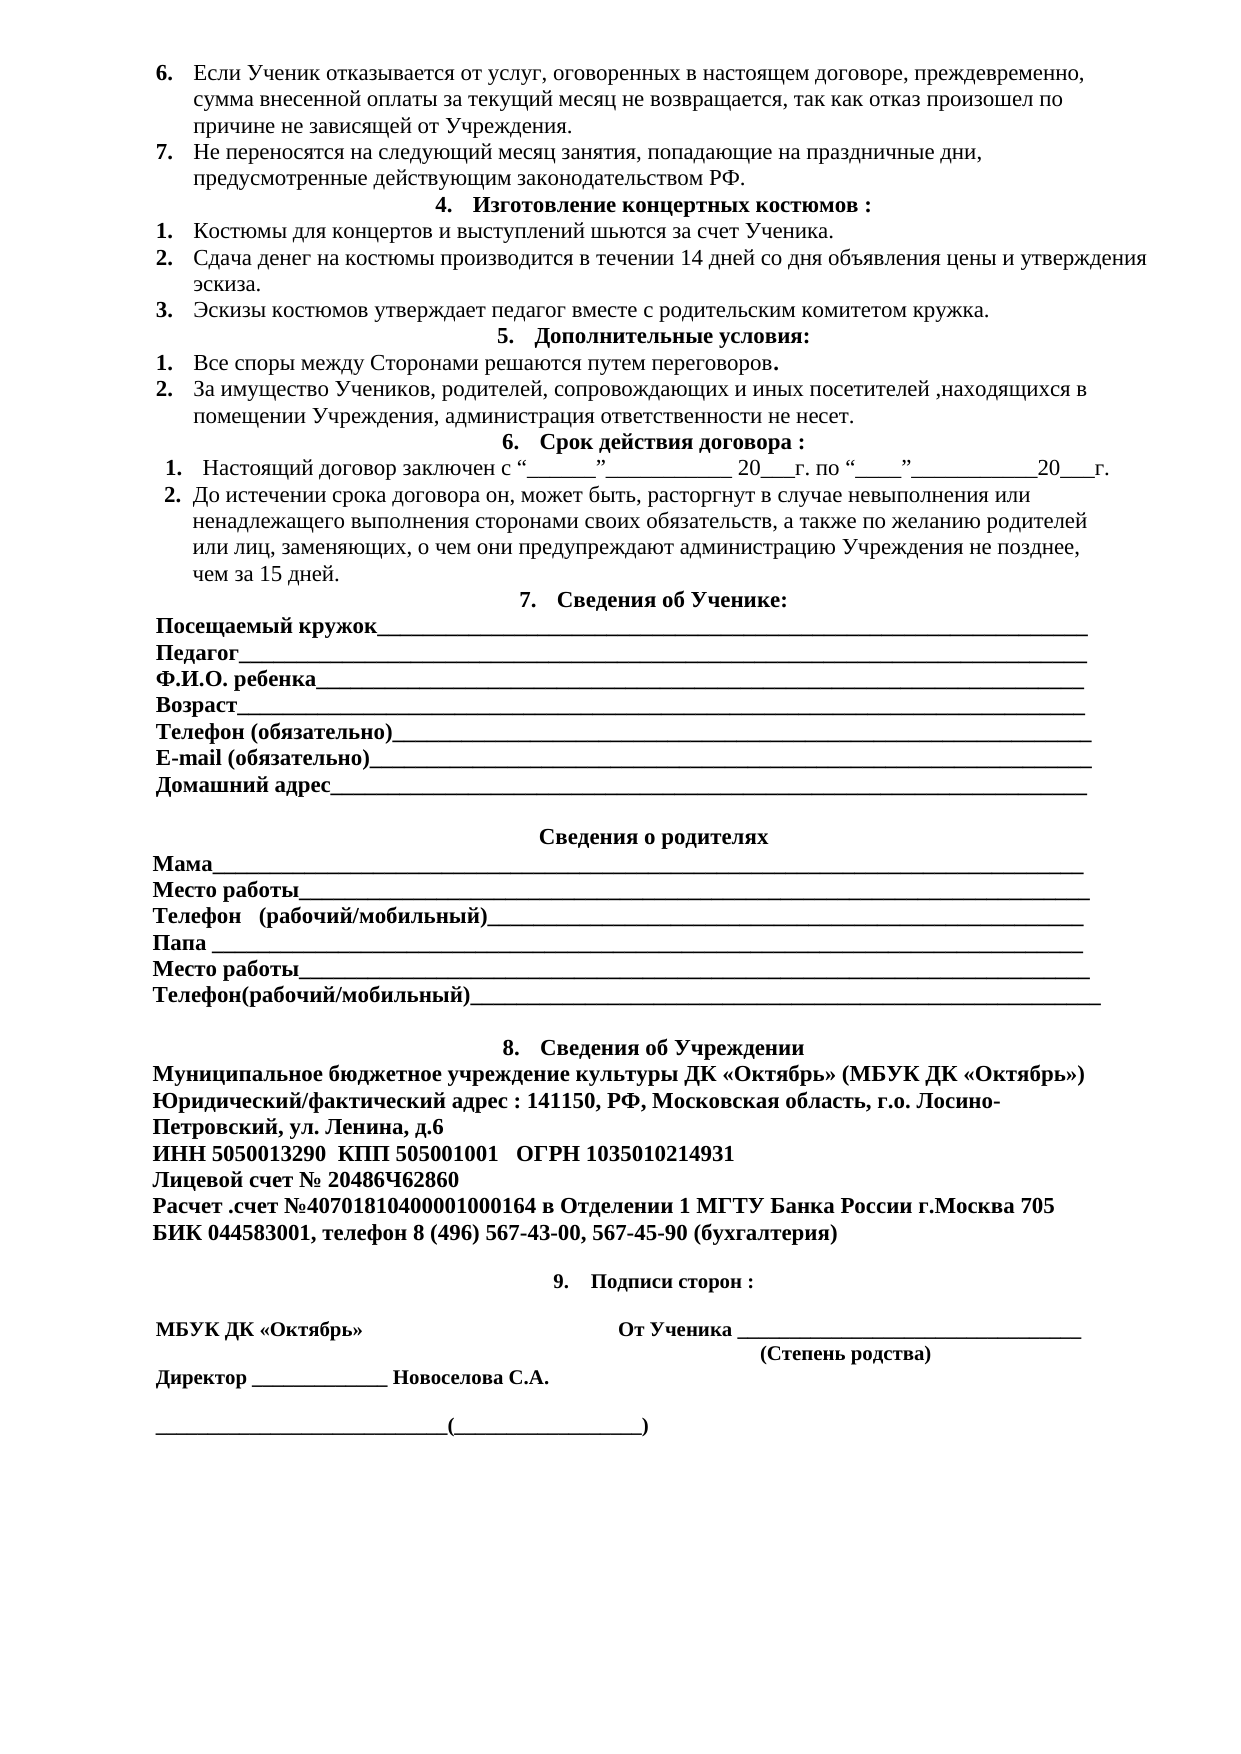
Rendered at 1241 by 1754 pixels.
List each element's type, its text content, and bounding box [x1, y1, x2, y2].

list Настоящий договор заключен с “______”___________ 20___г. по “____”___________20___г. [165, 454, 1152, 481]
text ИНН 5050013290 КПП 505001001 ОГРН 1035010214931 [118, 1139, 1152, 1166]
text МБУК ДК «Октябрь» От Ученика _________________________________ [156, 1317, 1152, 1341]
list Дополнительные условия: [156, 323, 1152, 349]
list Сведения об Ученике: [156, 586, 1152, 612]
text Муниципальное бюджетное учреждение культуры ДК «Октябрь» (МБУК ДК «Октябрь») [118, 1061, 1152, 1087]
list Если Ученик отказывается от услуг, оговоренных в настоящем договоре, преждевременно, сумма внесенной оплаты за текущий месяц не возвращается, так как отказ произошел по причине не зависящей от Учреждения. [156, 59, 1152, 138]
text чем за 15 дней. [118, 560, 1152, 586]
list Все споры между Сторонами решаются путем переговоров. [156, 349, 1152, 375]
text или лиц, заменяющих, о чем они предупреждают администрацию Учреждения не позднее, [118, 533, 1152, 560]
list Костюмы для концертов и выступлений шьются за счет Ученика. [156, 217, 1152, 243]
text ненадлежащего выполнения сторонами своих обязательств, а также по желанию родителей [118, 507, 1152, 533]
text Возраст__________________________________________________________________________ [156, 692, 1152, 718]
list Срок действия договора : [156, 428, 1152, 454]
text Телефон (обязательно)_____________________________________________________________ [156, 718, 1152, 744]
list Эскизы костюмов утверждает педагог вместе с родительским комитетом кружка. [156, 296, 1152, 323]
text (Степень родства) [156, 1341, 1152, 1365]
text Телефон(рабочий/мобильный)_______________________________________________________ [118, 981, 1152, 1008]
text Директор _____________ Новоселова С.А. [156, 1365, 1152, 1389]
list Подписи сторон : [156, 1269, 1152, 1293]
text Место работы_____________________________________________________________________ [118, 955, 1152, 981]
text БИК 044583001, телефон 8 (496) 567-43-00, 567-45-90 (бухгалтерия) [118, 1219, 1152, 1245]
text Расчет .счет №40701810400001000164 в Отделении 1 МГТУ Банка России г.Москва 705 [118, 1192, 1152, 1219]
text Петровский, ул. Ленина, д.6 [118, 1113, 1152, 1139]
text Папа ____________________________________________________________________________ [118, 929, 1152, 955]
text Сведения о родителях [156, 823, 1152, 850]
text E-mail (обязательно)_______________________________________________________________ [156, 744, 1152, 771]
text Лицевой счет № 20486Ч62860 [118, 1166, 1152, 1192]
text Домашний адрес__________________________________________________________________ [156, 771, 1152, 797]
list Изготовление концертных костюмов : [156, 191, 1152, 217]
text Педагог__________________________________________________________________________ [156, 639, 1152, 665]
list Сдача денег на костюмы производится в течении 14 дней со дня объявления цены и утверждения эскиза. [156, 243, 1152, 296]
list За имущество Учеников, родителей, сопровождающих и иных посетителей ,находящихся в помещении Учреждения, администрация ответственности не несет. [156, 375, 1152, 428]
text Мама____________________________________________________________________________ [118, 850, 1152, 876]
text Посещаемый кружок______________________________________________________________ [156, 612, 1152, 639]
list Не переносятся на следующий месяц занятия, попадающие на праздничные дни, предусмотренные действующим законодательством РФ. [156, 138, 1152, 191]
text Телефон (рабочий/мобильный)____________________________________________________ [118, 902, 1152, 929]
text Юридический/фактический адрес : 141150, РФ, Московская область, г.о. Лосино- [118, 1087, 1152, 1113]
list Сведения об Учреждении [156, 1034, 1152, 1061]
text Место работы_____________________________________________________________________ [118, 876, 1152, 902]
text Ф.И.О. ребенка___________________________________________________________________ [156, 665, 1152, 692]
text 2. До истечении срока договора он, может быть, расторгнут в случае невыполнения или [118, 481, 1152, 507]
text ____________________________(__________________) [156, 1413, 1152, 1437]
